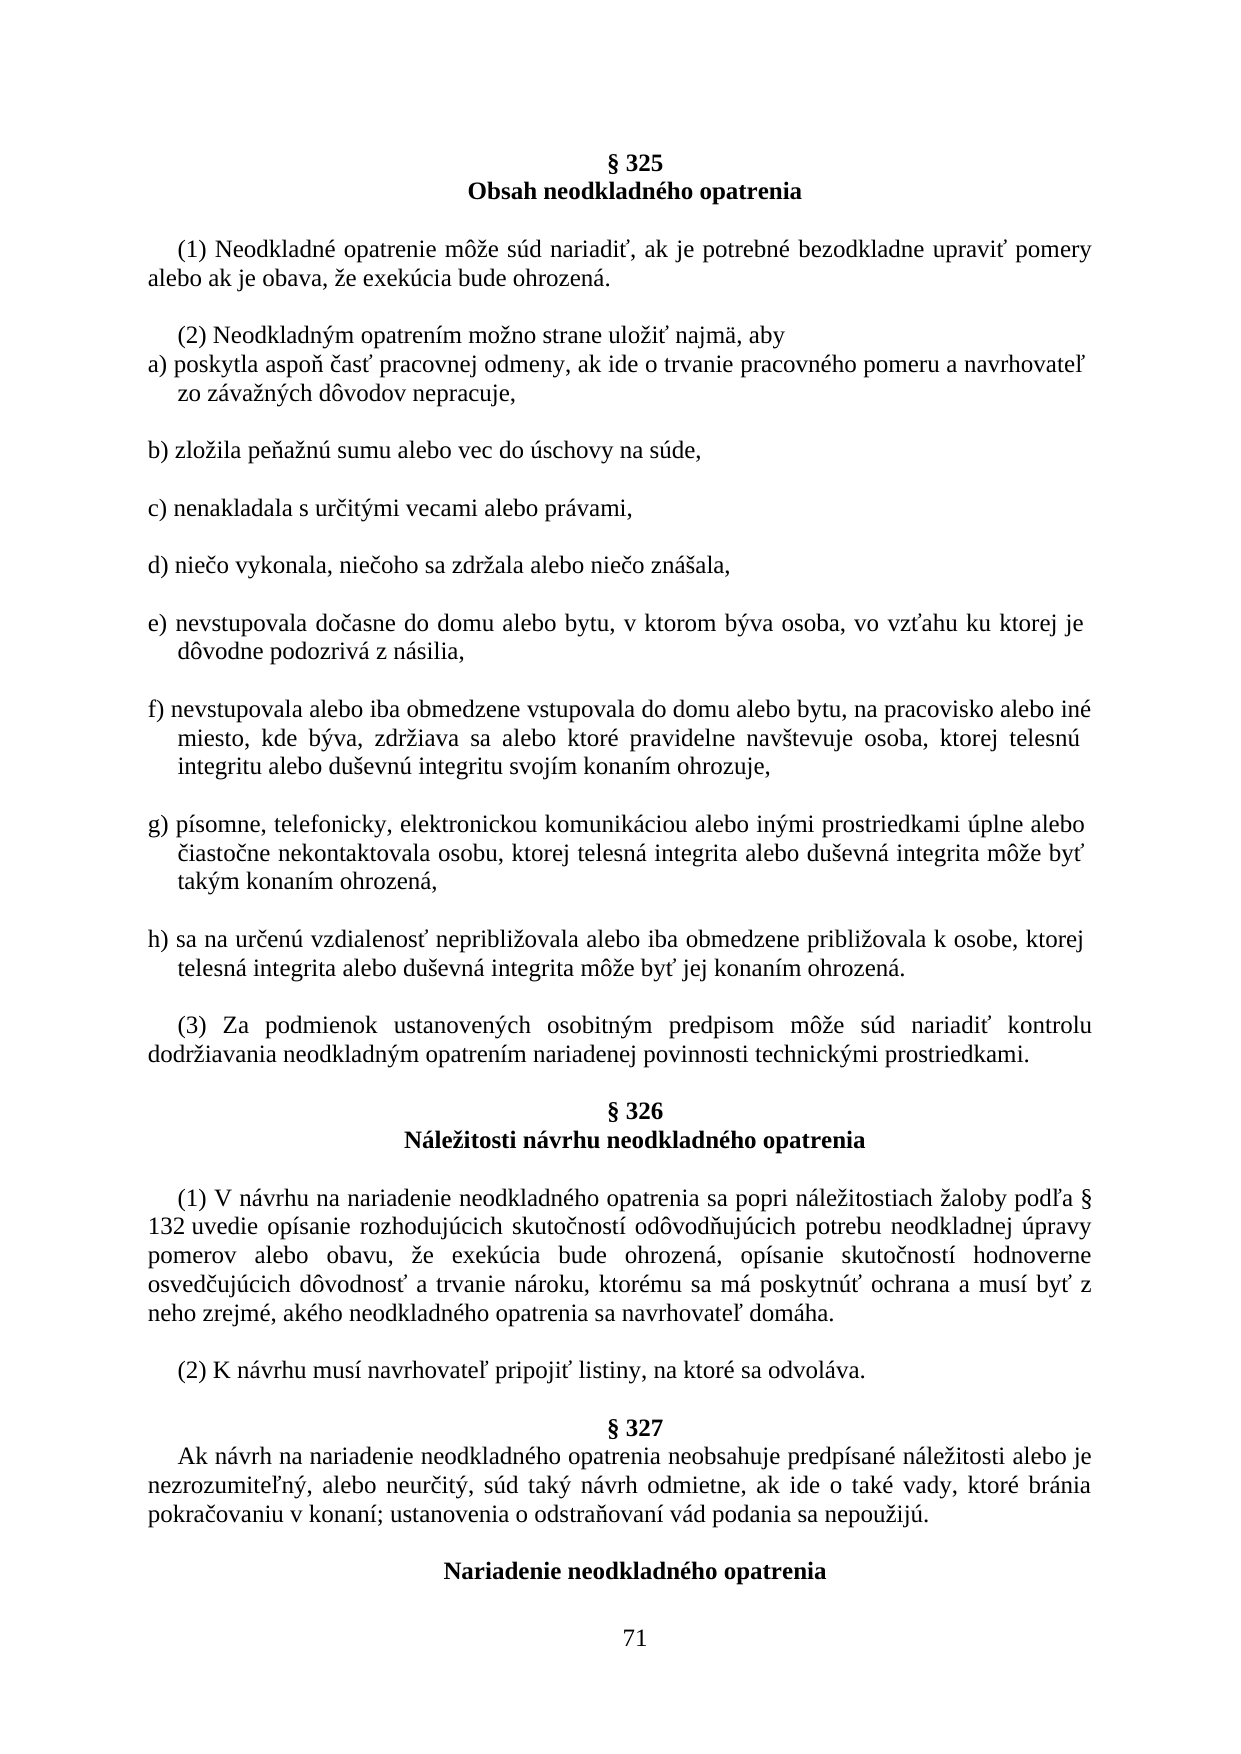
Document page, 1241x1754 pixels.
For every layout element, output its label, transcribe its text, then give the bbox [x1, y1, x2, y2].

text § 325 [148, 148, 1093, 176]
text Nariadenie neodkladného opatrenia [148, 1556, 1093, 1585]
text Obsah neodkladného opatrenia [148, 176, 1093, 205]
text a) poskytla aspoň časť pracovnej odmeny, ak ide o trvanie pracovného pomeru a navrhovateľ zo závažných dôvodov nepracuje, [148, 349, 1093, 406]
text Ak návrh na nariadenie neodkladného opatrenia neobsahuje predpísané náležitosti alebo je nezrozumiteľný, alebo neurčitý, súd taký návrh odmietne, ak ide o také vady, ktoré bránia pokračovaniu v konaní; ustanovenia o odstraňovaní vád podania sa nepoužijú. [148, 1441, 1093, 1528]
text (1) V návrhu na nariadenie neodkladného opatrenia sa popri náležitostiach žaloby podľa § 132 uvedie opísanie rozhodujúcich skutočností odôvodňujúcich potrebu neodkladnej úpravy pomerov alebo obavu, že exekúcia bude ohrozená, opísanie skutočností hodnoverne osvedčujúcich dôvodnosť a trvanie nároku, ktorému sa má poskytnúť ochrana a musí byť z neho zrejmé, akého neodkladného opatrenia sa navrhovateľ domáha. [148, 1183, 1093, 1326]
text (3) Za podmienok ustanovených osobitným predpisom môže súd nariadiť kontrolu dodržiavania neodkladným opatrením nariadenej povinnosti technickými prostriedkami. [148, 1010, 1093, 1068]
text f) nevstupovala alebo iba obmedzene vstupovala do domu alebo bytu, na pracovisko alebo iné miesto, kde býva, zdržiava sa alebo ktoré pravidelne navštevuje osoba, ktorej telesnú integritu alebo duševnú integritu svojím konaním ohrozuje, [148, 694, 1093, 780]
text (2) K návrhu musí navrhovateľ pripojiť listiny, na ktoré sa odvoláva. [148, 1355, 1093, 1384]
text b) zložila peňažnú sumu alebo vec do úschovy na súde, [148, 435, 1093, 464]
text c) nenakladala s určitými vecami alebo právami, [148, 493, 1093, 521]
text (1) Neodkladné opatrenie môže súd nariadiť, ak je potrebné bezodkladne upraviť pomery alebo ak je obava, že exekúcia bude ohrozená. [148, 234, 1093, 291]
text Náležitosti návrhu neodkladného opatrenia [148, 1125, 1093, 1154]
text (2) Neodkladným opatrením možno strane uložiť najmä, aby [148, 320, 1093, 349]
text g) písomne, telefonicky, elektronickou komunikáciou alebo inými prostriedkami úplne alebo čiastočne nekontaktovala osobu, ktorej telesná integrita alebo duševná integrita môže byť takým konaním ohrozená, [148, 809, 1093, 895]
text e) nevstupovala dočasne do domu alebo bytu, v ktorom býva osoba, vo vzťahu ku ktorej je dôvodne podozrivá z násilia, [148, 608, 1093, 665]
text § 326 [148, 1096, 1093, 1125]
text d) niečo vykonala, niečoho sa zdržala alebo niečo znášala, [148, 550, 1093, 579]
text h) sa na určenú vzdialenosť nepribližovala alebo iba obmedzene približovala k osobe, ktorej telesná integrita alebo duševná integrita môže byť jej konaním ohrozená. [148, 924, 1093, 981]
text § 327 [148, 1413, 1093, 1441]
